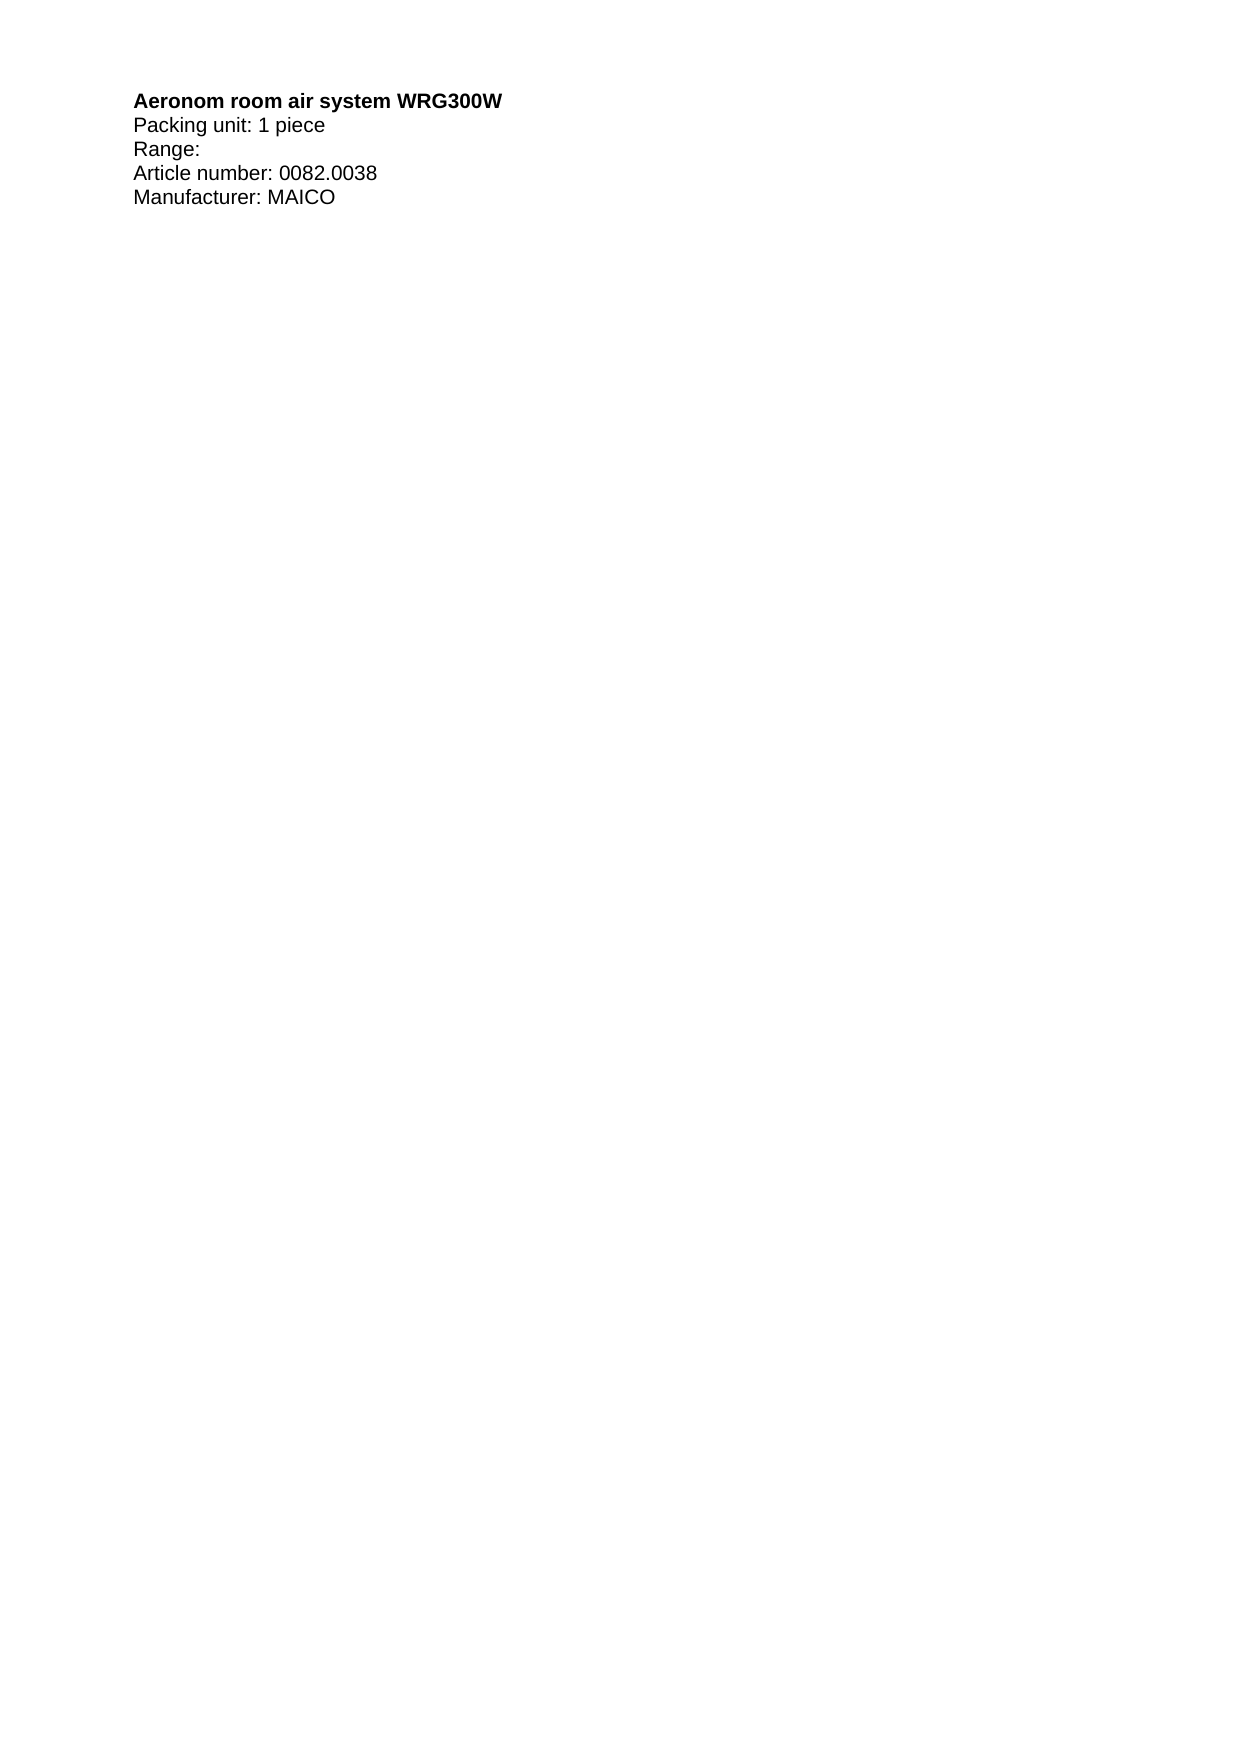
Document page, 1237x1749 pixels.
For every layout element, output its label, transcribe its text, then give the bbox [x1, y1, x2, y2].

text Aeronom room air system WRG300WPacking unit: 1 pieceRange: Article number: 0082.0038Manufacturer: MAICO [133, 89, 1148, 208]
